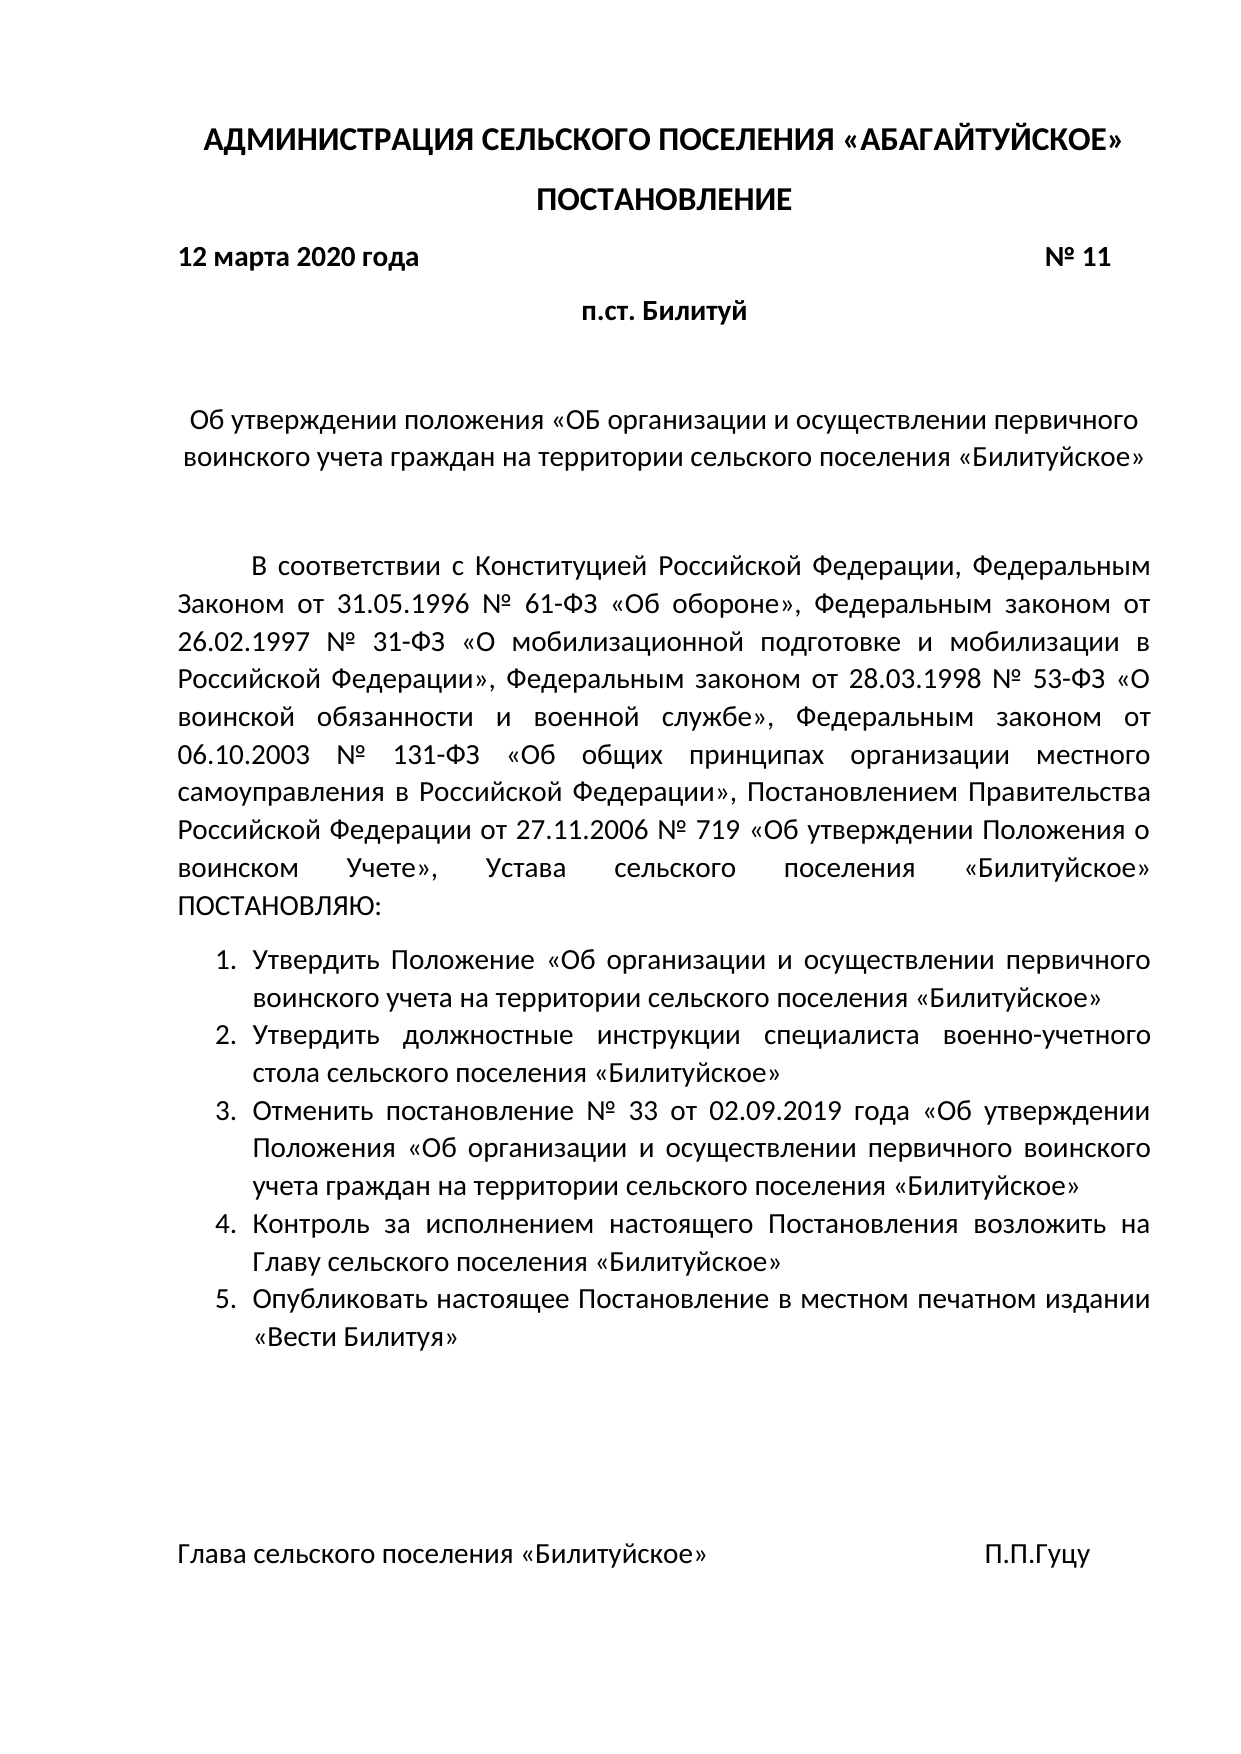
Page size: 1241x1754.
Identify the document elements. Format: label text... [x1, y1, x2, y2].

text Об утверждении положения «ОБ организации и осуществлении первичного воинского учета граждан на территории сельского поселения «Билитуйское» [177, 401, 1152, 474]
list Утвердить должностные инструкции специалиста военно-учетного стола сельского поселения «Билитуйское» [215, 1016, 1152, 1090]
text п.ст. Билитуй [177, 292, 1152, 328]
list Утвердить Положение «Об организации и осуществлении первичного воинского учета на территории сельского поселения «Билитуйское» [215, 941, 1152, 1014]
text 12 марта 2020 года № 11 [177, 238, 1152, 273]
list Отменить постановление № 33 от 02.09.2019 года «Об утверждении Положения «Об организации и осуществлении первичного воинского учета граждан на территории сельского поселения «Билитуйское» [215, 1092, 1152, 1203]
text В соответствии с Конституцией Российской Федерации, Федеральным Законом от 31.05.1996 № 61-ФЗ «Об обороне», Федеральным законом от 26.02.1997 № 31-ФЗ «О мобилизационной подготовке и мобилизации в Российской Федерации», Федеральным законом от 28.03.1998 № 53-ФЗ «О воинской обязанности и военной службе», Федеральным законом от 06.10.2003 № 131-ФЗ «Об общих принципах организации местного самоуправления в Российской Федерации», Постановлением Правительства Российской Федерации от 27.11.2006 № 719 «Об утверждении Положения о воинском Учете», Устава сельского поселения «Билитуйское» ПОСТАНОВЛЯЮ: [177, 547, 1152, 922]
text ПОСТАНОВЛЕНИЕ [177, 178, 1152, 219]
text Глава сельского поселения «Билитуйское» П.П.Гуцу [177, 1536, 1152, 1571]
list Опубликовать настоящее Постановление в местном печатном издании «Вести Билитуя» [215, 1280, 1152, 1354]
list Контроль за исполнением настоящего Постановления возложить на Главу сельского поселения «Билитуйское» [215, 1205, 1152, 1278]
text АДМИНИСТРАЦИЯ СЕЛЬСКОГО ПОСЕЛЕНИЯ «АБАГАЙТУЙСКОЕ» [177, 118, 1152, 159]
